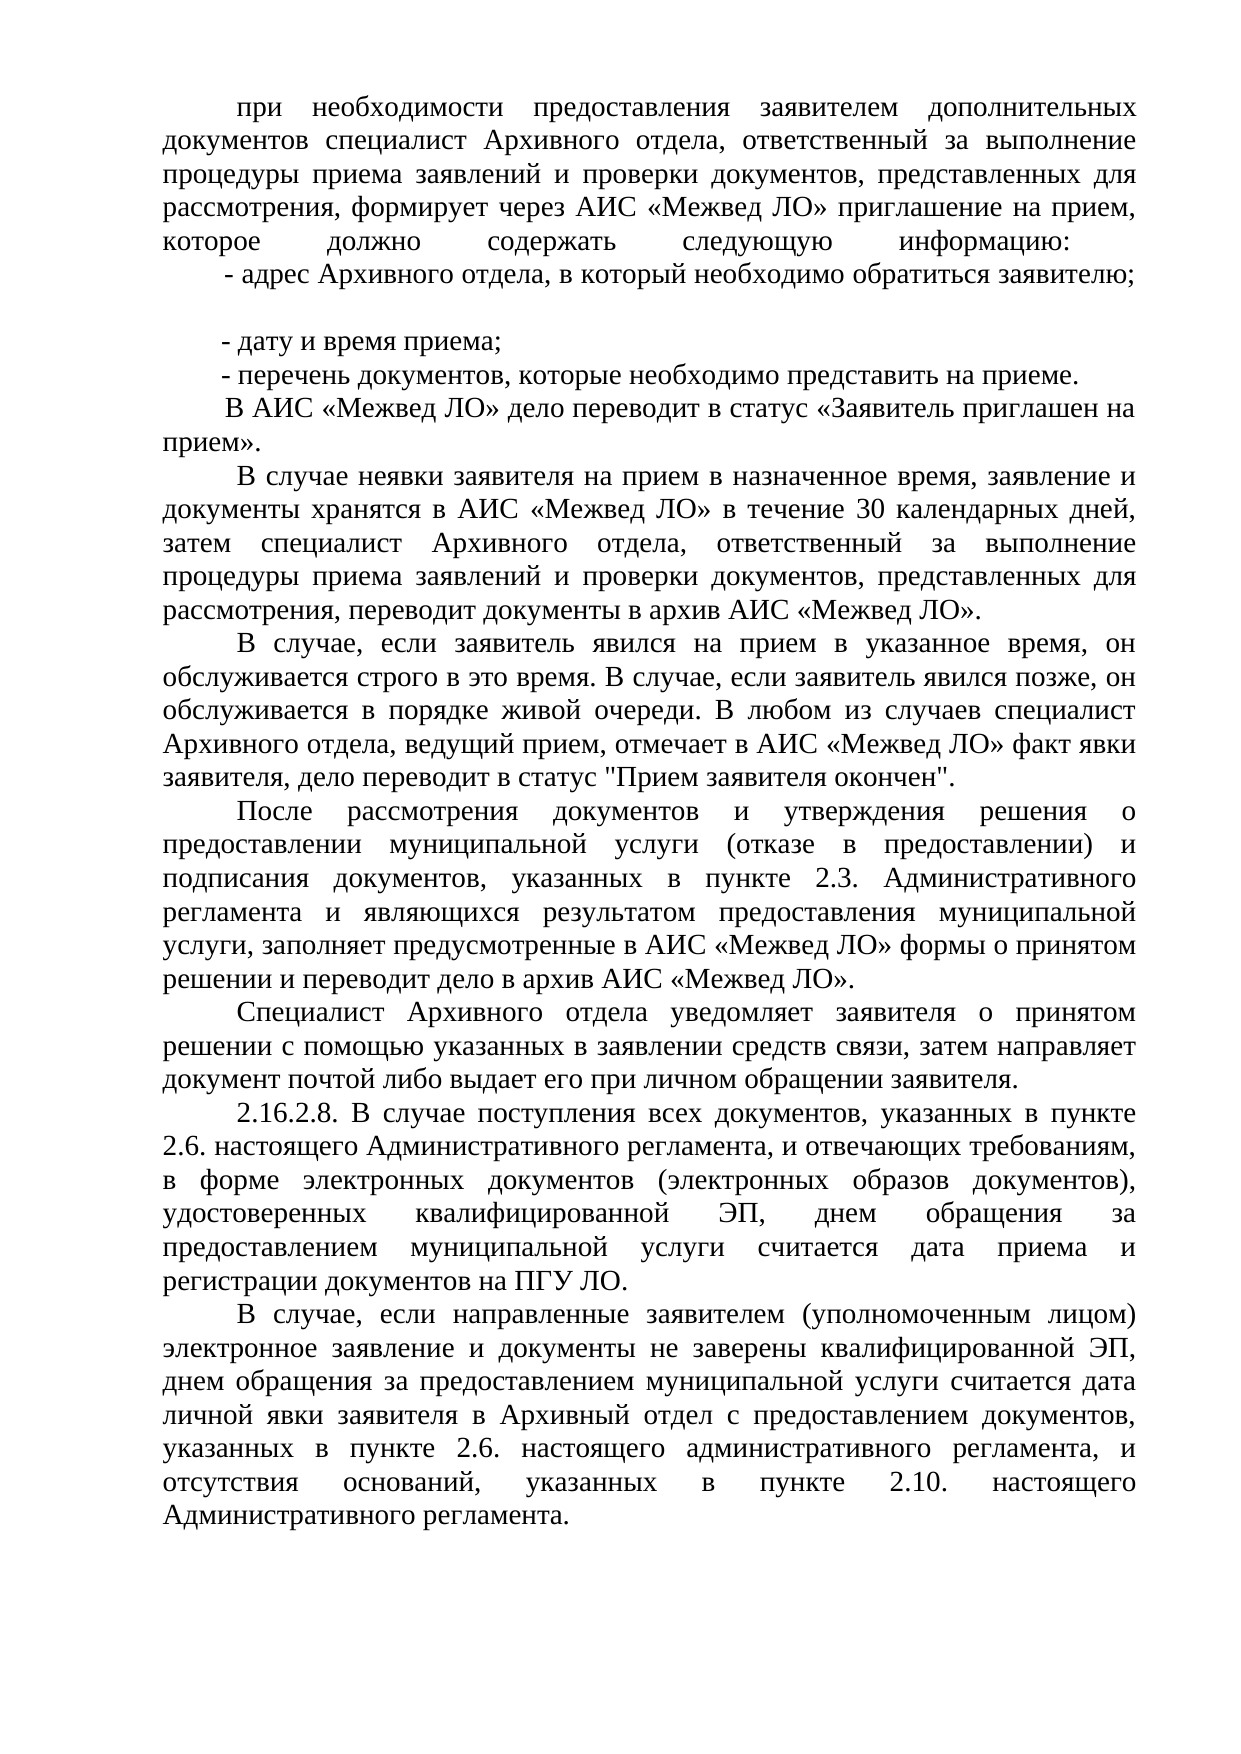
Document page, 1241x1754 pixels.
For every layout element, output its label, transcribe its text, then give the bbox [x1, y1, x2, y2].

text 2.16.2.8. В случае поступления всех документов, указанных в пункте 2.6. настоящего Административного регламента, и отвечающих требованиям, в форме электронных документов (электронных образов документов), удостоверенных квалифицированной ЭП, днем обращения за предоставлением муниципальной услуги считается дата приема и регистрации документов на ПГУ ЛО. [162, 1095, 1137, 1296]
text В случае, если направленные заявителем (уполномоченным лицом) электронное заявление и документы не заверены квалифицированной ЭП, днем обращения за предоставлением муниципальной услуги считается дата личной явки заявителя в Архивный отдел с предоставлением документов, указанных в пункте 2.6. настоящего административного регламента, и отсутствия оснований, указанных в пункте 2.10. настоящего Административного регламента. [162, 1296, 1137, 1531]
text После рассмотрения документов и утверждения решения о предоставлении муниципальной услуги (отказе в предоставлении) и подписания документов, указанных в пункте 2.3. Административного регламента и являющихся результатом предоставления муниципальной услуги, заполняет предусмотренные в АИС «Межвед ЛО» формы о принятом решении и переводит дело в архив АИС «Межвед ЛО». [162, 793, 1137, 994]
text В случае неявки заявителя на прием в назначенное время, заявление и документы хранятся в АИС «Межвед ЛО» в течение 30 календарных дней, затем специалист Архивного отдела, ответственный за выполнение процедуры приема заявлений и проверки документов, представленных для рассмотрения, переводит документы в архив АИС «Межвед ЛО». [162, 458, 1137, 625]
text - перечень документов, которые необходимо представить на приеме. [162, 357, 1137, 391]
text В случае, если заявитель явился на прием в указанное время, он обслуживается строго в это время. В случае, если заявитель явился позже, он обслуживается в порядке живой очереди. В любом из случаев специалист Архивного отдела, ведущий прием, отмечает в АИС «Межвед ЛО» факт явки заявителя, дело переводит в статус "Прием заявителя окончен". [162, 625, 1137, 793]
text В АИС «Межвед ЛО» дело переводит в статус «Заявитель приглашен на прием». [162, 391, 1137, 458]
text при необходимости предоставления заявителем дополнительных документов специалист Архивного отдела, ответственный за выполнение процедуры приема заявлений и проверки документов, представленных для рассмотрения, формирует через АИС «Межвед ЛО» приглашение на прием, которое должно содержать следующую информацию: - адрес Архивного отдела, в который необходимо обратиться заявителю; - дату и время приема; [162, 89, 1137, 357]
text Специалист Архивного отдела уведомляет заявителя о принятом решении с помощью указанных в заявлении средств связи, затем направляет документ почтой либо выдает его при личном обращении заявителя. [162, 994, 1137, 1095]
